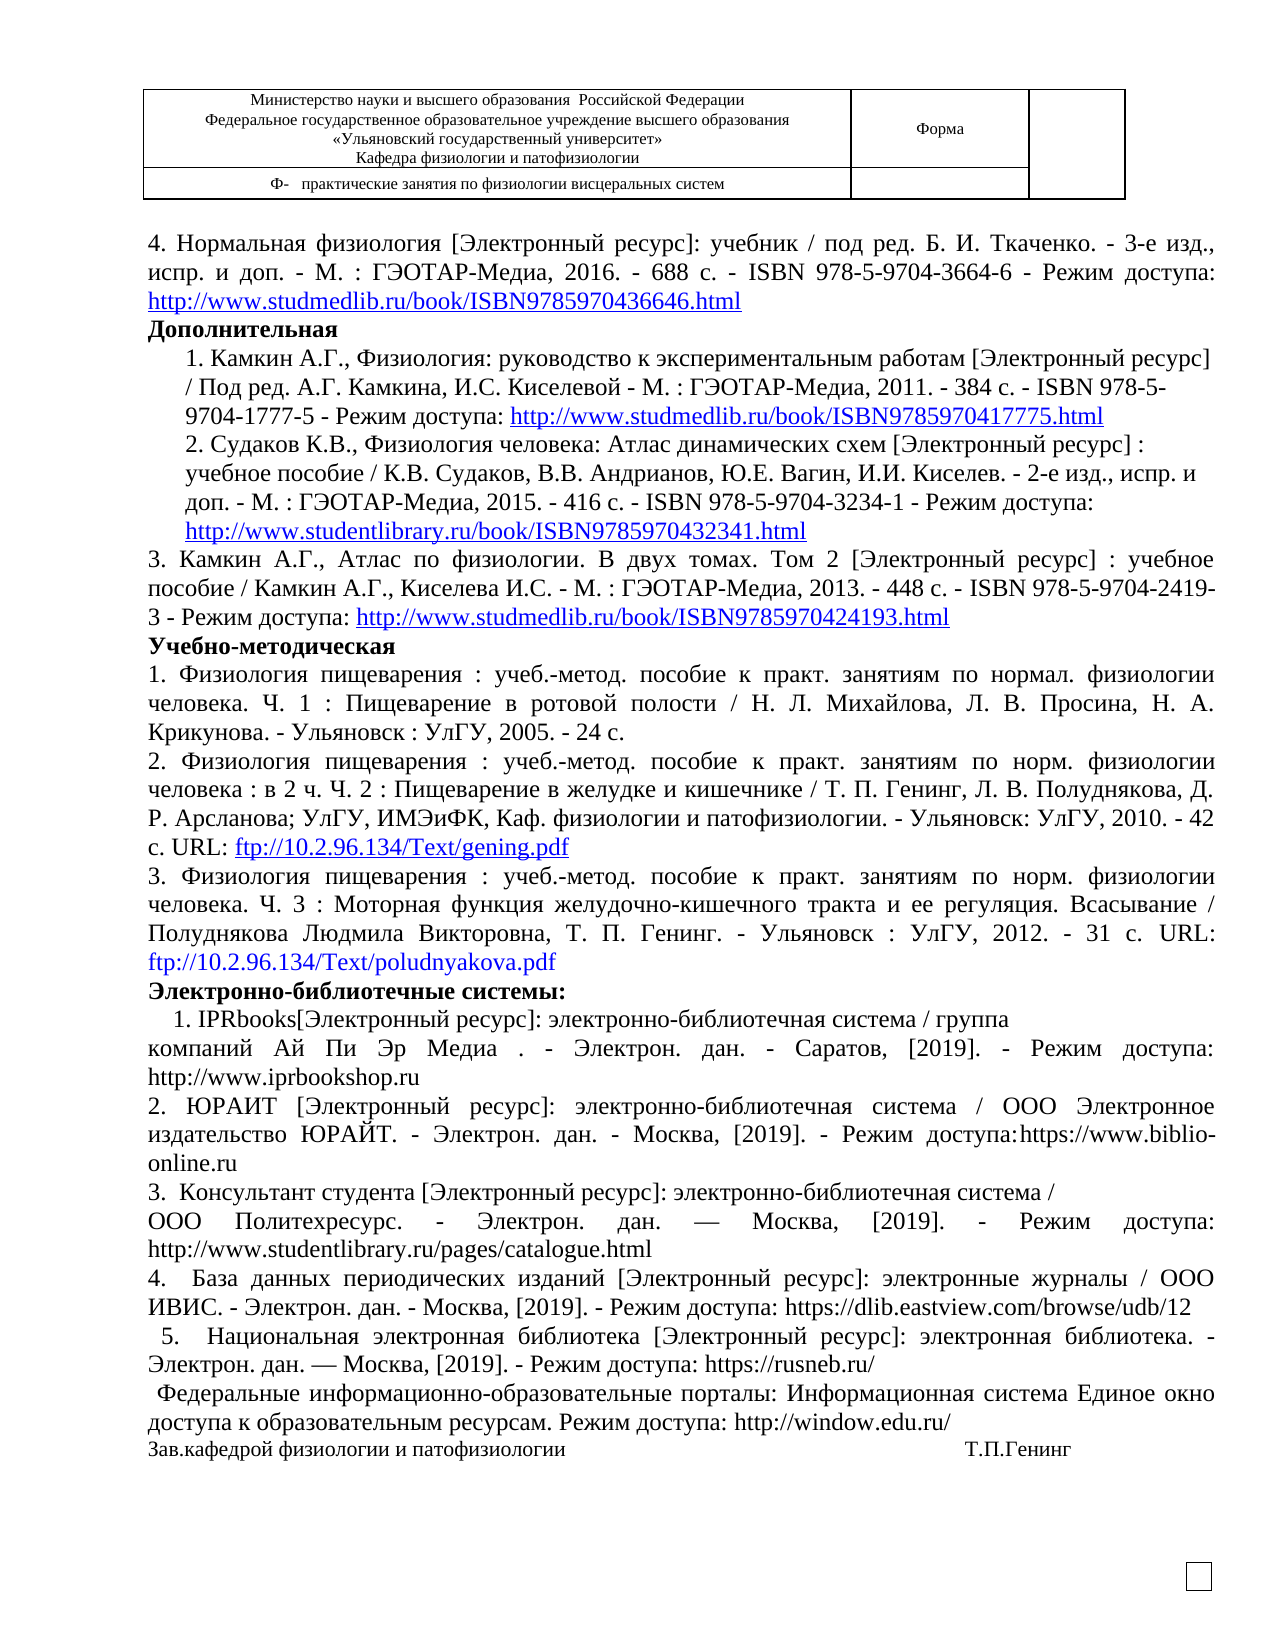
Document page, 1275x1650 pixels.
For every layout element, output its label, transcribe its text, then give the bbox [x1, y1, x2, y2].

text 1. Физиология пищеварения : учеб.-метод. пособие к практ. занятиям по нормал. физиологии человека. Ч. 1 : Пищеварение в ротовой полости / Н. Л. Михайлова, Л. В. Просина, Н. А. Крикунова. - Ульяновск : УлГУ, 2005. - 24 с. [148, 659, 1216, 746]
text 4. Нормальная физиология [Электронный ресурс]: учебник / под ред. Б. И. Ткаченко. - 3-е изд., испр. и доп. - М. : ГЭОТАР-Медиа, 2016. - 688 с. - ISBN 978-5-9704-3664-6 - Режим доступа: http://www.studmedlib.ru/book/ISBN9785970436646.html [148, 228, 1216, 314]
text Электронно-библиотечные системы: [148, 976, 1216, 1004]
text 4. База данных периодических изданий [Электронный ресурс]: электронные журналы / ООО ИВИС. - Электрон. дан. - Москва, [2019]. - Режим доступа: https://dlib.eastview.com/browse/udb/12 [148, 1263, 1216, 1321]
text Дополнительная [148, 314, 1216, 343]
text 5. Национальная электронная библиотека [Электронный ресурс]: электронная библиотека. - Электрон. дан. — Москва, [2019]. - Режим доступа: https://rusneb.ru/ [148, 1321, 1216, 1378]
text 3. Консультант студента [Электронный ресурс]: электронно-библиотечная система / [148, 1177, 1216, 1206]
text 2. ЮРАИТ [Электронный ресурс]: электронно-библиотечная система / ООО Электронное издательство ЮРАЙТ. - Электрон. дан. - Москва, [2019]. - Режим доступа:https://www.biblio-online.ru [148, 1091, 1216, 1177]
text ООО Политехресурс. - Электрон. дан. — Москва, [2019]. - Режим доступа: http://www.studentlibrary.ru/pages/catalogue.html [148, 1206, 1216, 1263]
text Федеральные информационно-образовательные порталы: Информационная система Единое окно доступа к образовательным ресурсам. Режим доступа: http://window.edu.ru/ [148, 1378, 1216, 1436]
text 1. Камкин А.Г., Физиология: руководство к экспериментальным работам [Электронный ресурс] / Под ред. А.Г. Камкина, И.С. Киселевой - М. : ГЭОТАР-Медиа, 2011. - 384 с. - ISBN 978-5-9704-1777-5 - Режим доступа: http://www.studmedlib.ru/book/ISBN9785970417775.html [510, 343, 1216, 429]
text Зав.кафедрой физиологии и патофизиологии Т.П.Генинг [148, 1436, 1216, 1461]
text 2. Судаков К.В., Физиология человека: Атлас динамических схем [Электронный ресурс] : учебное пособие / К.В. Судаков, В.В. Андрианов, Ю.Е. Вагин, И.И. Киселев. - 2-е изд., испр. и доп. - М. : ГЭОТАР-Медиа, 2015. - 416 с. - ISBN 978-5-9704-3234-1 - Режим доступа: http://www.studentlibrary.ru/book/ISBN9785970432341.html [185, 429, 1216, 544]
text 3. Камкин А.Г., Атлас по физиологии. В двух томах. Том 2 [Электронный ресурс] : учебное пособие / Камкин А.Г., Киселева И.С. - М. : ГЭОТАР-Медиа, 2013. - 448 с. - ISBN 978-5-9704-2419-3 - Режим доступа: http://www.studmedlib.ru/book/ISBN9785970424193.html [356, 602, 1216, 631]
text 2. Физиология пищеварения : учеб.-метод. пособие к практ. занятиям по норм. физиологии человека : в 2 ч. Ч. 2 : Пищеварение в желудке и кишечнике / Т. П. Генинг, Л. В. Полуднякова, Д. Р. Арсланова; УлГУ, ИМЭиФК, Каф. физиологии и патофизиологии. - Ульяновск: УлГУ, 2010. - 42 с. URL: ftp://10.2.96.134/Text/gening.pdf [148, 746, 1216, 861]
text 3. Физиология пищеварения : учеб.-метод. пособие к практ. занятиям по норм. физиологии человека. Ч. 3 : Моторная функция желудочно-кишечного тракта и ее регуляция. Всасывание / Полуднякова Людмила Викторовна, Т. П. Генинг. - Ульяновск : УлГУ, 2012. - 31 с. URL: ftp://10.2.96.134/Text/poludnyakova.pdf [148, 861, 1216, 976]
text компаний Ай Пи Эр Медиа . - Электрон. дан. - Саратов, [2019]. - Режим доступа: http://www.iprbookshop.ru [148, 1033, 1216, 1091]
text Учебно-методическая [148, 631, 1216, 659]
text 1. IPRbooks[Электронный ресурс]: электронно-библиотечная система / группа [148, 1004, 1216, 1033]
